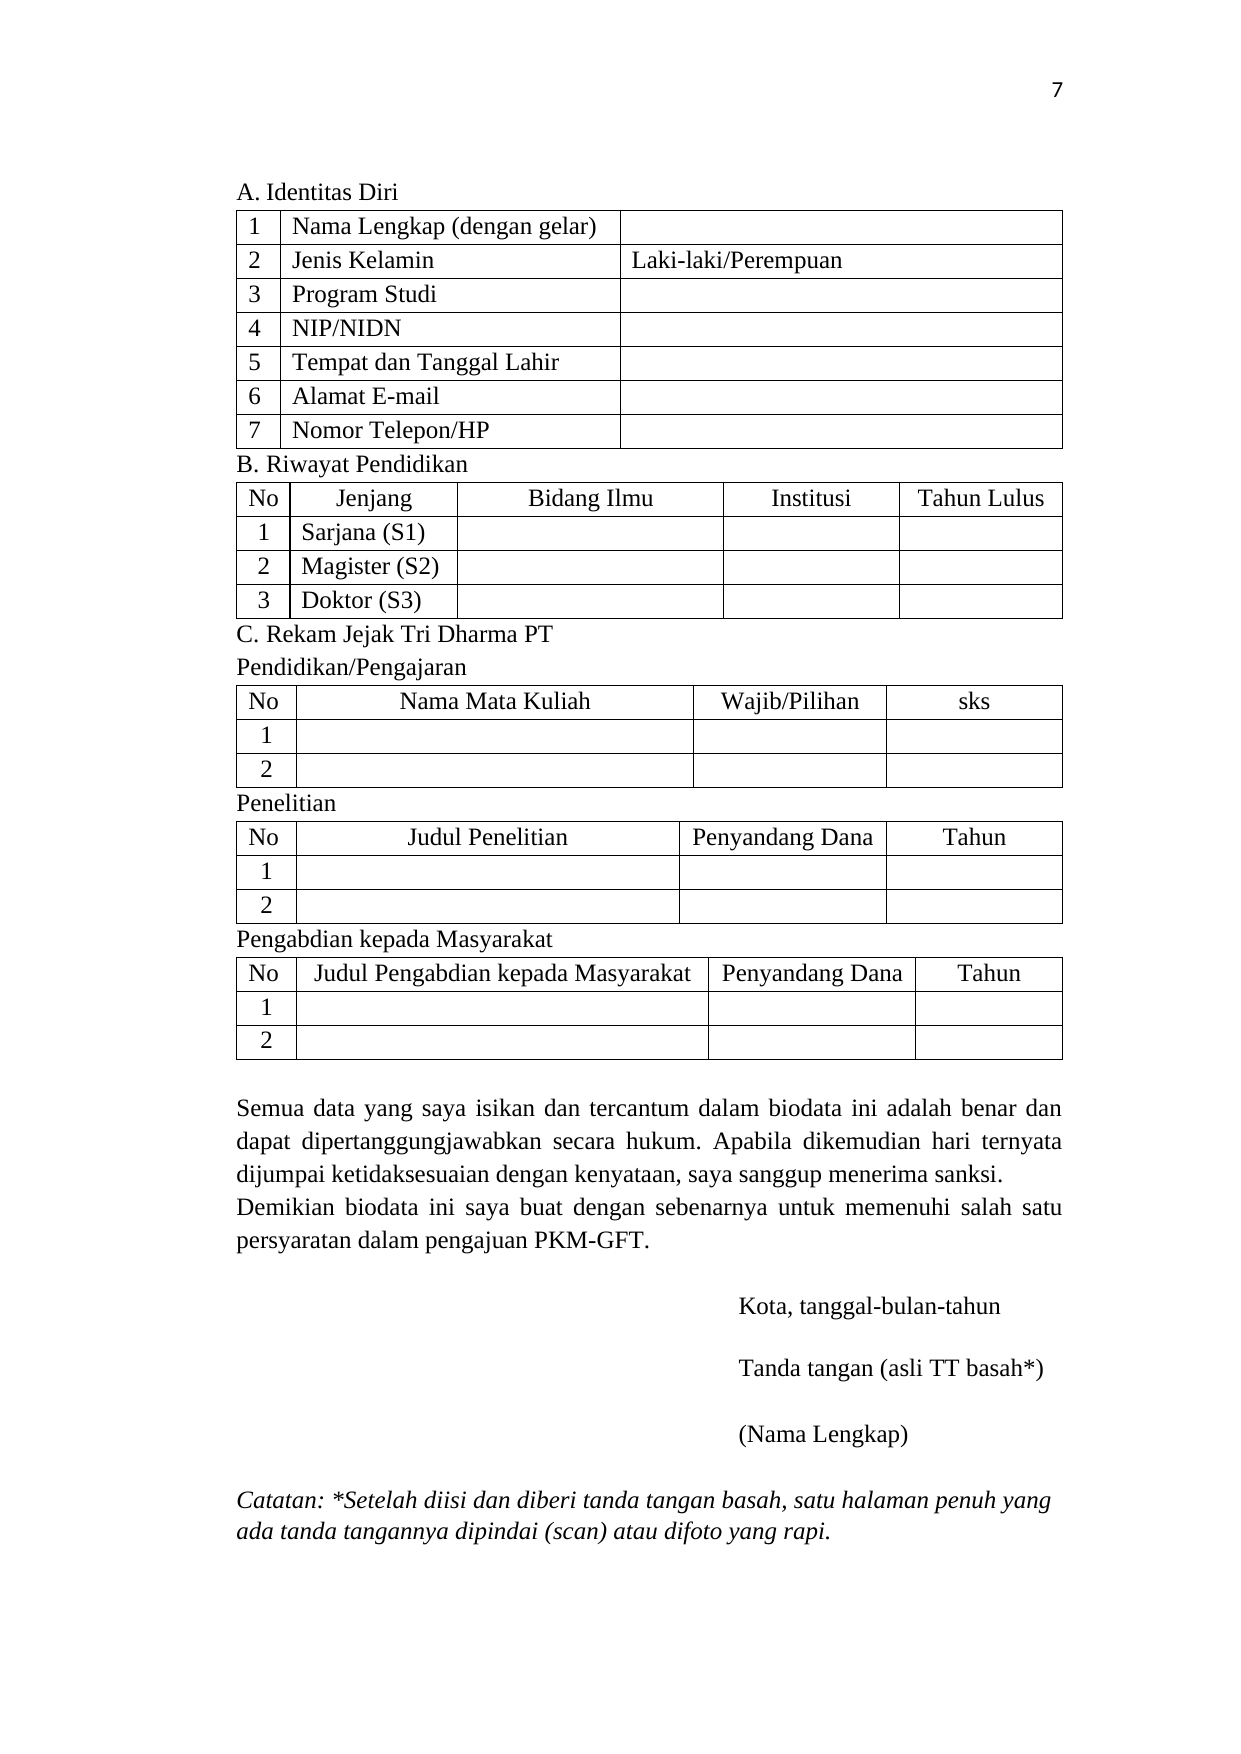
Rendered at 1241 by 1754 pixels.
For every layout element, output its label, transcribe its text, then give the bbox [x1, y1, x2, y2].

list Identitas Diri [236, 177, 1063, 206]
table_cell [621, 313, 1062, 346]
table_header No [237, 686, 296, 719]
table_cell [724, 517, 899, 550]
table_cell [297, 720, 693, 753]
table_cell 1 [237, 992, 296, 1024]
table_cell [458, 585, 723, 618]
table_cell 7 [237, 415, 280, 448]
table_header Nama Mata Kuliah [297, 686, 693, 719]
table_cell [621, 279, 1062, 312]
table_header Penyandang Dana [680, 822, 886, 855]
table_cell [709, 992, 915, 1024]
table_cell 3 [237, 585, 289, 618]
table_header Nama Lengkap (dengan gelar) [281, 211, 620, 244]
text Penelitian [236, 788, 1063, 817]
table_header No [237, 822, 296, 855]
table_cell [297, 992, 708, 1024]
table_cell [621, 347, 1062, 380]
table_cell [694, 754, 886, 787]
text Tanda tangan (asli TT basah*) [738, 1353, 1063, 1381]
table_cell [709, 1026, 915, 1059]
table_header 1 [237, 211, 280, 244]
table_cell Tempat dan Tanggal Lahir [281, 347, 620, 380]
table_cell 3 [237, 279, 280, 312]
table_cell [621, 381, 1062, 414]
table_header Tahun Lulus [900, 483, 1062, 516]
list Riwayat Pendidikan [236, 449, 1063, 478]
table_header Bidang Ilmu [458, 483, 723, 516]
table_cell 2 [237, 754, 296, 787]
table_header Penyandang Dana [709, 958, 915, 991]
table_cell Magister (S2) [291, 551, 457, 584]
table_cell 5 [237, 347, 280, 380]
table_cell Doktor (S3) [291, 585, 457, 618]
table_cell [900, 551, 1062, 584]
table_cell 2 [237, 890, 296, 923]
table_cell [916, 1026, 1062, 1059]
text (Nama Lengkap) [738, 1419, 1063, 1447]
table_cell [297, 1026, 708, 1059]
table_cell Laki-laki/Perempuan [621, 245, 1062, 278]
table_cell [458, 517, 723, 550]
text Demikian biodata ini saya buat dengan sebenarnya untuk memenuhi salah satu persyaratan dalam pengajuan PKM-GFT. [236, 1192, 1063, 1253]
table_cell [887, 720, 1062, 753]
table_header Institusi [724, 483, 899, 516]
table_cell Program Studi [281, 279, 620, 312]
table_cell [724, 551, 899, 584]
table_cell 2 [237, 551, 289, 584]
table_cell Jenis Kelamin [281, 245, 620, 278]
table_header No [237, 483, 289, 516]
table_header Judul Penelitian [297, 822, 679, 855]
table_header sks [887, 686, 1062, 719]
table_header Judul Pengabdian kepada Masyarakat [297, 958, 708, 991]
text Catatan: *Setelah diisi dan diberi tanda tangan basah, satu halaman penuh yang ada tanda tangannya dipindai (scan) atau difoto yang rapi. [236, 1485, 1063, 1544]
table_cell 2 [237, 245, 280, 278]
table_cell [887, 890, 1062, 923]
list Rekam Jejak Tri Dharma PT [236, 619, 1063, 648]
text Semua data yang saya isikan dan tercantum dalam biodata ini adalah benar dan dapat dipertanggungjawabkan secara hukum. Apabila dikemudian hari ternyata dijumpai ketidaksesuaian dengan kenyataan, saya sanggup menerima sanksi. [236, 1093, 1063, 1187]
table_cell Sarjana (S1) [291, 517, 457, 550]
text Kota, tanggal-bulan-tahun [738, 1291, 1063, 1319]
table_cell 1 [237, 720, 296, 753]
table_cell Nomor Telepon/HP [281, 415, 620, 448]
table_header Jenjang [291, 483, 457, 516]
table_cell [297, 754, 693, 787]
table_cell [458, 551, 723, 584]
table_cell [900, 585, 1062, 618]
table_header Tahun [916, 958, 1062, 991]
table_cell [887, 754, 1062, 787]
table_cell [680, 856, 886, 889]
table_cell 2 [237, 1026, 296, 1059]
table_cell [297, 890, 679, 923]
table_cell [916, 992, 1062, 1024]
text Pengabdian kepada Masyarakat [236, 924, 1063, 953]
table_header Wajib/Pilihan [694, 686, 886, 719]
table_header [621, 211, 1062, 244]
table_cell 1 [237, 517, 289, 550]
table_header No [237, 958, 296, 991]
table_cell 6 [237, 381, 280, 414]
table_cell [900, 517, 1062, 550]
table_cell 4 [237, 313, 280, 346]
table_cell [297, 856, 679, 889]
table_cell NIP/NIDN [281, 313, 620, 346]
table_header Tahun [887, 822, 1062, 855]
table_cell 1 [237, 856, 296, 889]
text Pendidikan/Pengajaran [236, 652, 1063, 681]
table_cell Alamat E-mail [281, 381, 620, 414]
table_cell [680, 890, 886, 923]
table_cell [724, 585, 899, 618]
table_cell [887, 856, 1062, 889]
table_cell [621, 415, 1062, 448]
table_cell [694, 720, 886, 753]
